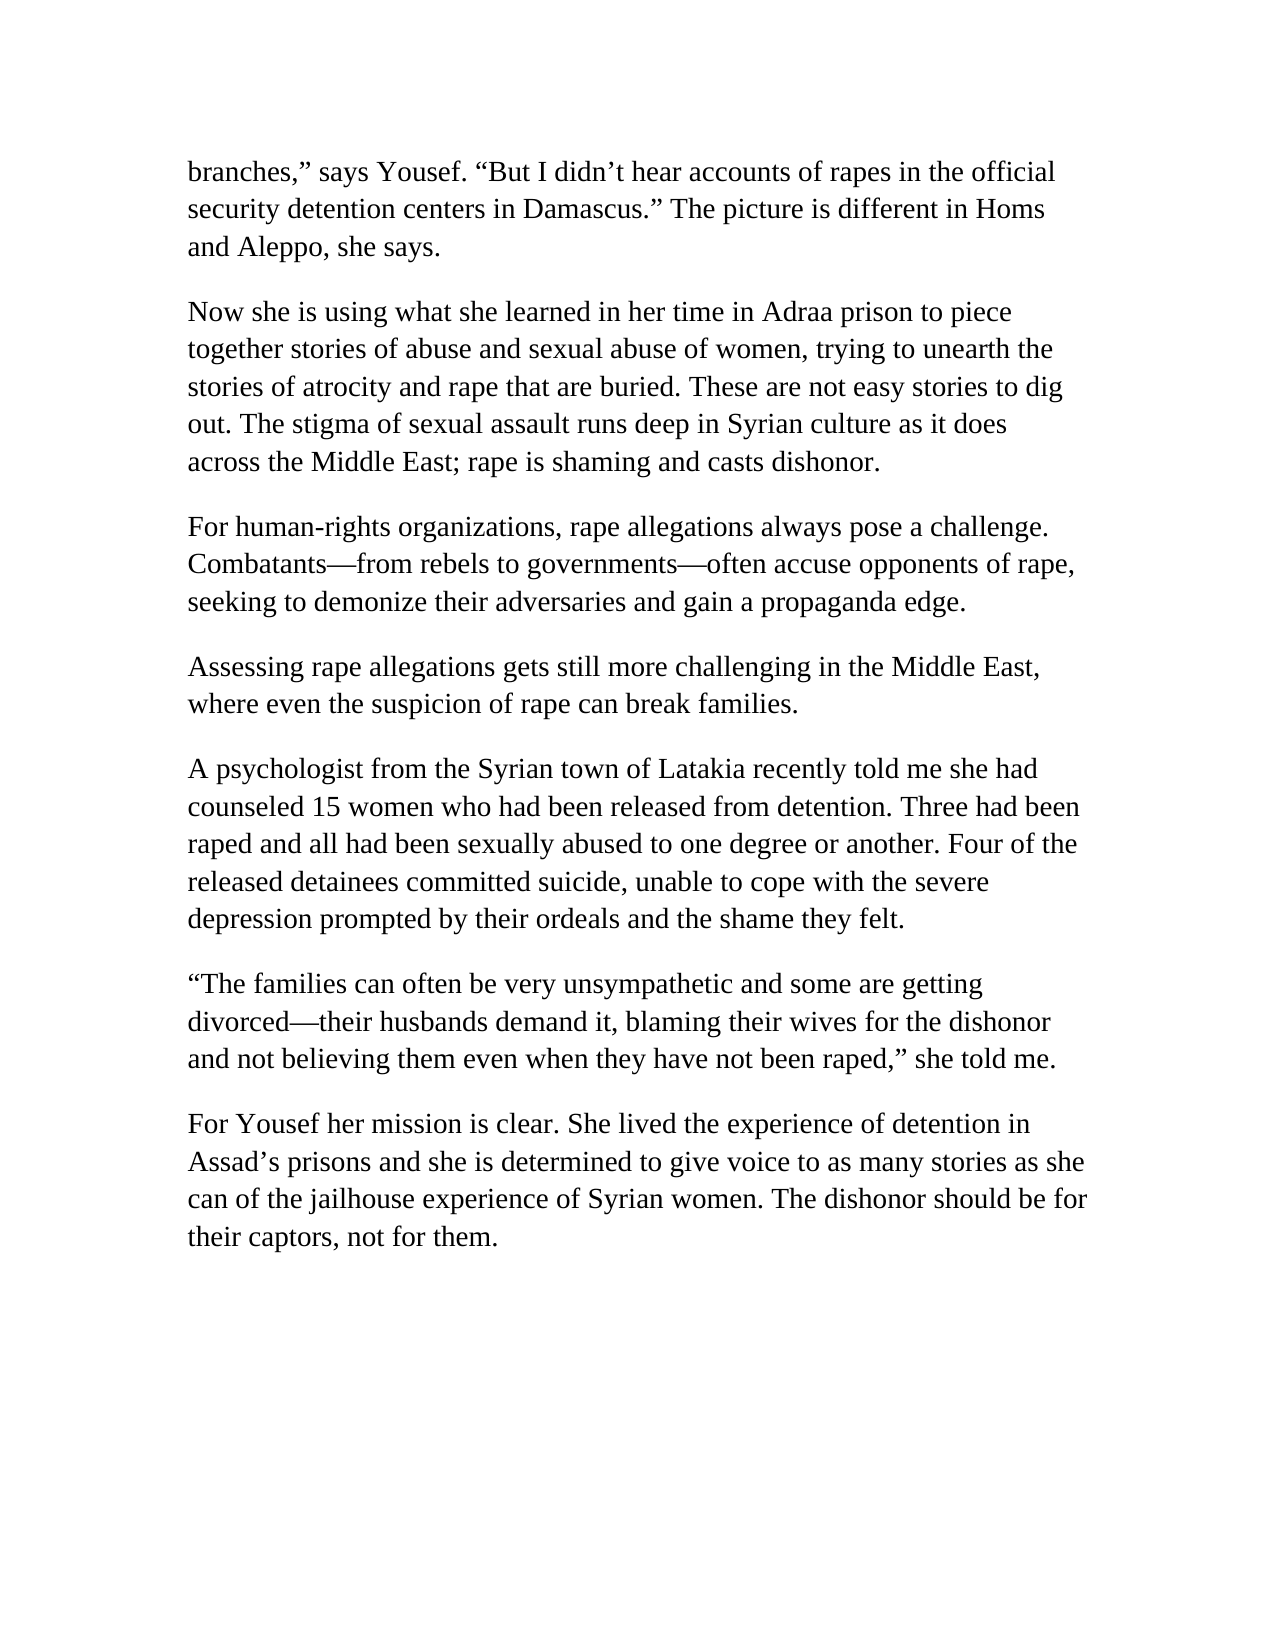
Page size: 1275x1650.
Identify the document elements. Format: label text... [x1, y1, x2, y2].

text Assessing rape allegations gets still more challenging in the Middle East, where even the suspicion of rape can break families. [187, 645, 1087, 720]
text For human-rights organizations, rape allegations always pose a challenge. Combatants—from rebels to governments—often accuse opponents of rape, seeking to demonize their adversaries and gain a propaganda edge. [187, 505, 1087, 617]
text Now she is using what she learned in her time in Adraa prison to piece together stories of abuse and sexual abuse of women, trying to unearth the stories of atrocity and rape that are buried. These are not easy stories to dig out. The stigma of sexual assault runs deep in Syrian culture as it does across the Middle East; rape is shaming and casts dishonor. [187, 290, 1087, 477]
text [187, 150, 1087, 262]
text “The families can often be very unsympathetic and some are getting divorced—their husbands demand it, blaming their wives for the dishonor and not believing them even when they have not been raped,” she told me. [187, 962, 1087, 1075]
text A psychologist from the Syrian town of Latakia recently told me she had counseled 15 women who had been released from detention. Three had been raped and all had been sexually abused to one degree or another. Four of the released detainees committed suicide, unable to cope with the severe depression prompted by their ordeals and the shame they felt. [187, 747, 1087, 935]
text For Yousef her mission is clear. She lived the experience of detention in Assad’s prisons and she is determined to give voice to as many stories as she can of the jailhouse experience of Syrian women. The dishonor should be for their captors, not for them. [187, 1102, 1087, 1252]
